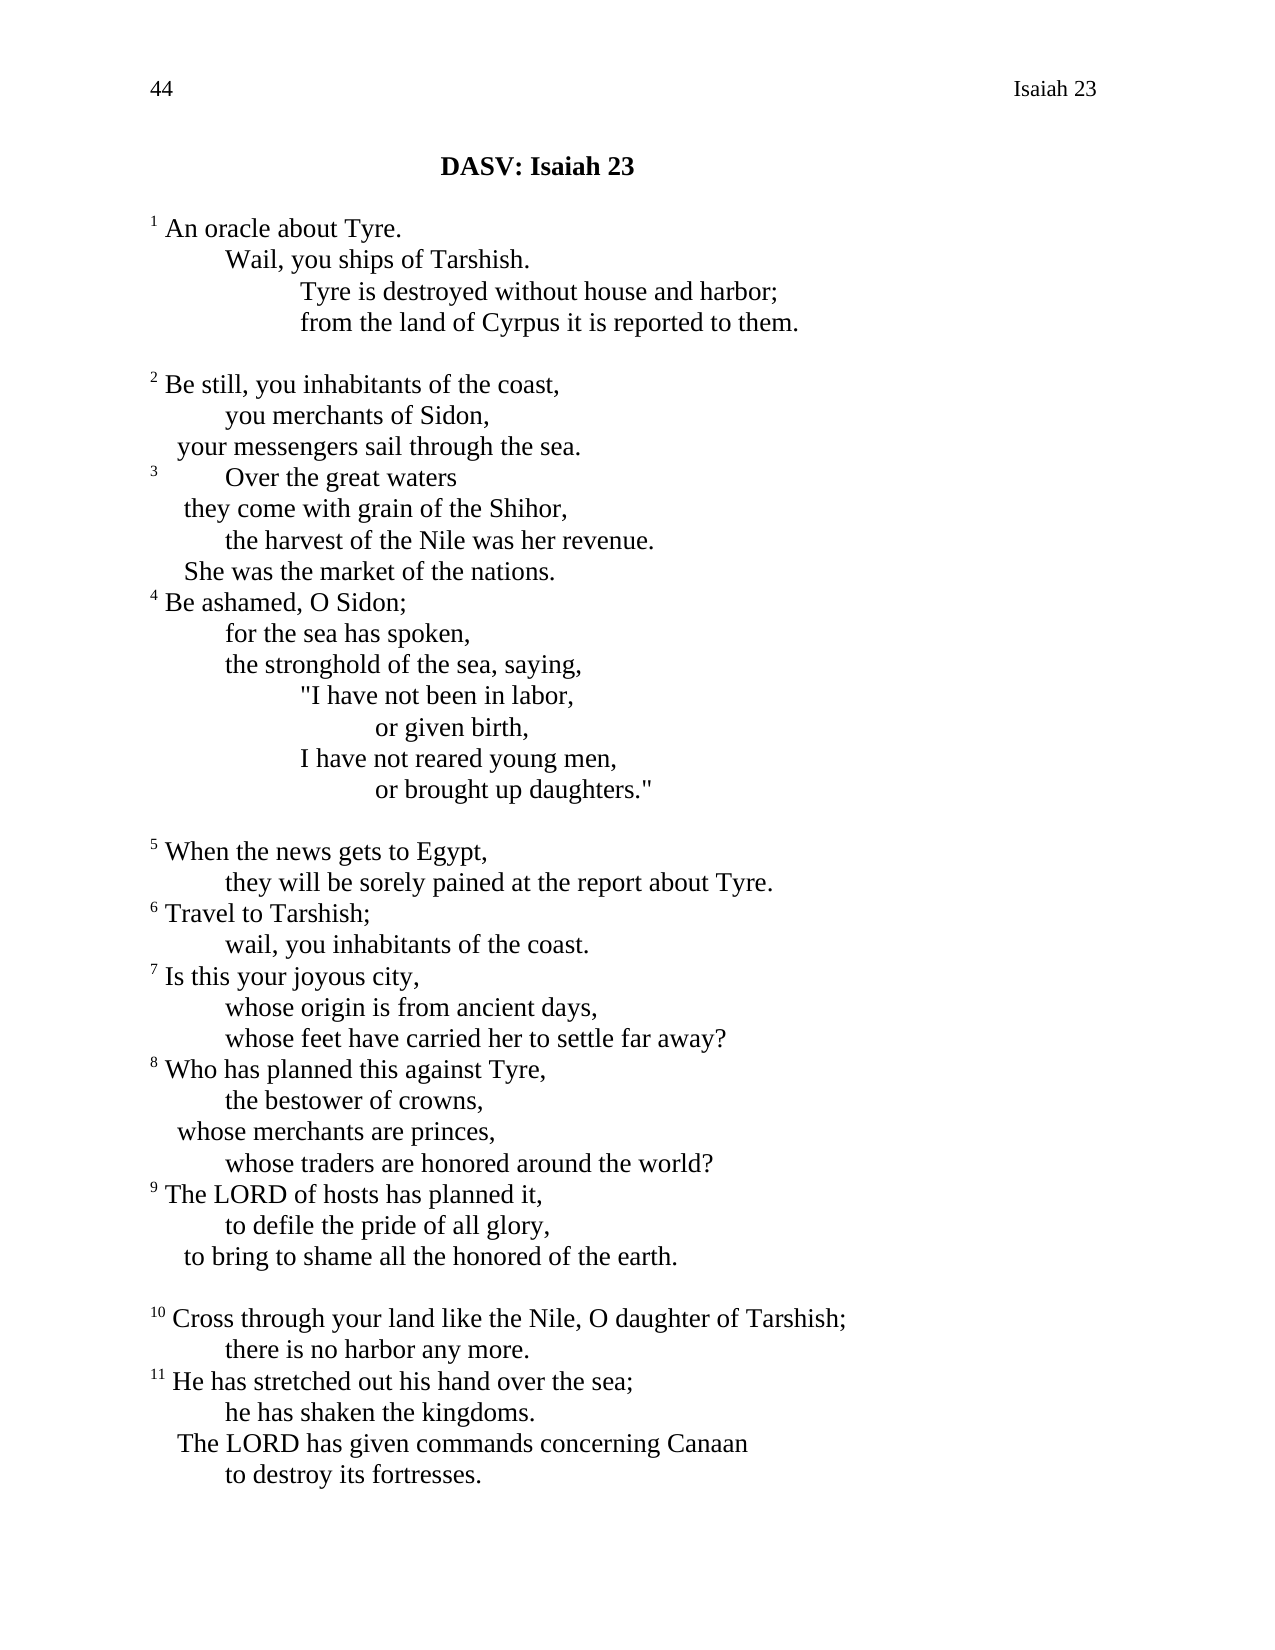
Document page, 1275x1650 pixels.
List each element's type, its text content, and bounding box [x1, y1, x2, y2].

text I have not reared young men, [150, 742, 1125, 773]
text 3 Over the great waters [150, 461, 1125, 493]
text the bestower of crowns, [150, 1084, 1125, 1116]
text to bring to shame all the honored of the earth. [150, 1240, 1125, 1271]
text wail, you inhabitants of the coast. [150, 929, 1125, 960]
text She was the market of the nations. [150, 555, 1125, 586]
text 9 The LORD of hosts has planned it, [150, 1178, 1125, 1209]
text to defile the pride of all glory, [150, 1209, 1125, 1240]
text or brought up daughters." [150, 773, 1125, 804]
text 6 Travel to Tarshish; [150, 897, 1125, 929]
text DASV: Isaiah 23 1 An oracle about Tyre. [150, 150, 1125, 243]
text Wail, you ships of Tarshish. [150, 243, 1125, 274]
text for the sea has spoken, [150, 617, 1125, 648]
text you merchants of Sidon, [150, 399, 1125, 430]
text they will be sorely pained at the report about Tyre. [150, 866, 1125, 897]
text the harvest of the Nile was her revenue. [150, 524, 1125, 555]
text your messengers sail through the sea. [150, 430, 1125, 461]
text whose origin is from ancient days, [150, 991, 1125, 1022]
text The LORD has given commands concerning Canaan [150, 1427, 1125, 1458]
text 2 Be still, you inhabitants of the coast, [150, 337, 1125, 399]
text whose traders are honored around the world? [150, 1147, 1125, 1178]
text 11 He has stretched out his hand over the sea; [150, 1365, 1125, 1396]
text "I have not been in labor, [150, 679, 1125, 711]
text whose feet have carried her to settle far away? [150, 1022, 1125, 1053]
text 8 Who has planned this against Tyre, [150, 1053, 1125, 1084]
text 5 When the news gets to Egypt, [150, 804, 1125, 866]
text they come with grain of the Shihor, [150, 493, 1125, 524]
text Tyre is destroyed without house and harbor; [150, 274, 1125, 306]
text whose merchants are princes, [150, 1116, 1125, 1147]
text there is no harbor any more. [150, 1333, 1125, 1365]
text he has shaken the kingdoms. [150, 1396, 1125, 1427]
text from the land of Cyrpus it is reported to them. [150, 306, 1125, 337]
text 10 Cross through your land like the Nile, O daughter of Tarshish; [150, 1271, 1125, 1333]
text 4 Be ashamed, O Sidon; [150, 586, 1125, 617]
text 7 Is this your joyous city, [150, 960, 1125, 991]
text the stronghold of the sea, saying, [150, 648, 1125, 679]
text to destroy its fortresses. [150, 1458, 1125, 1489]
text or given birth, [150, 711, 1125, 742]
